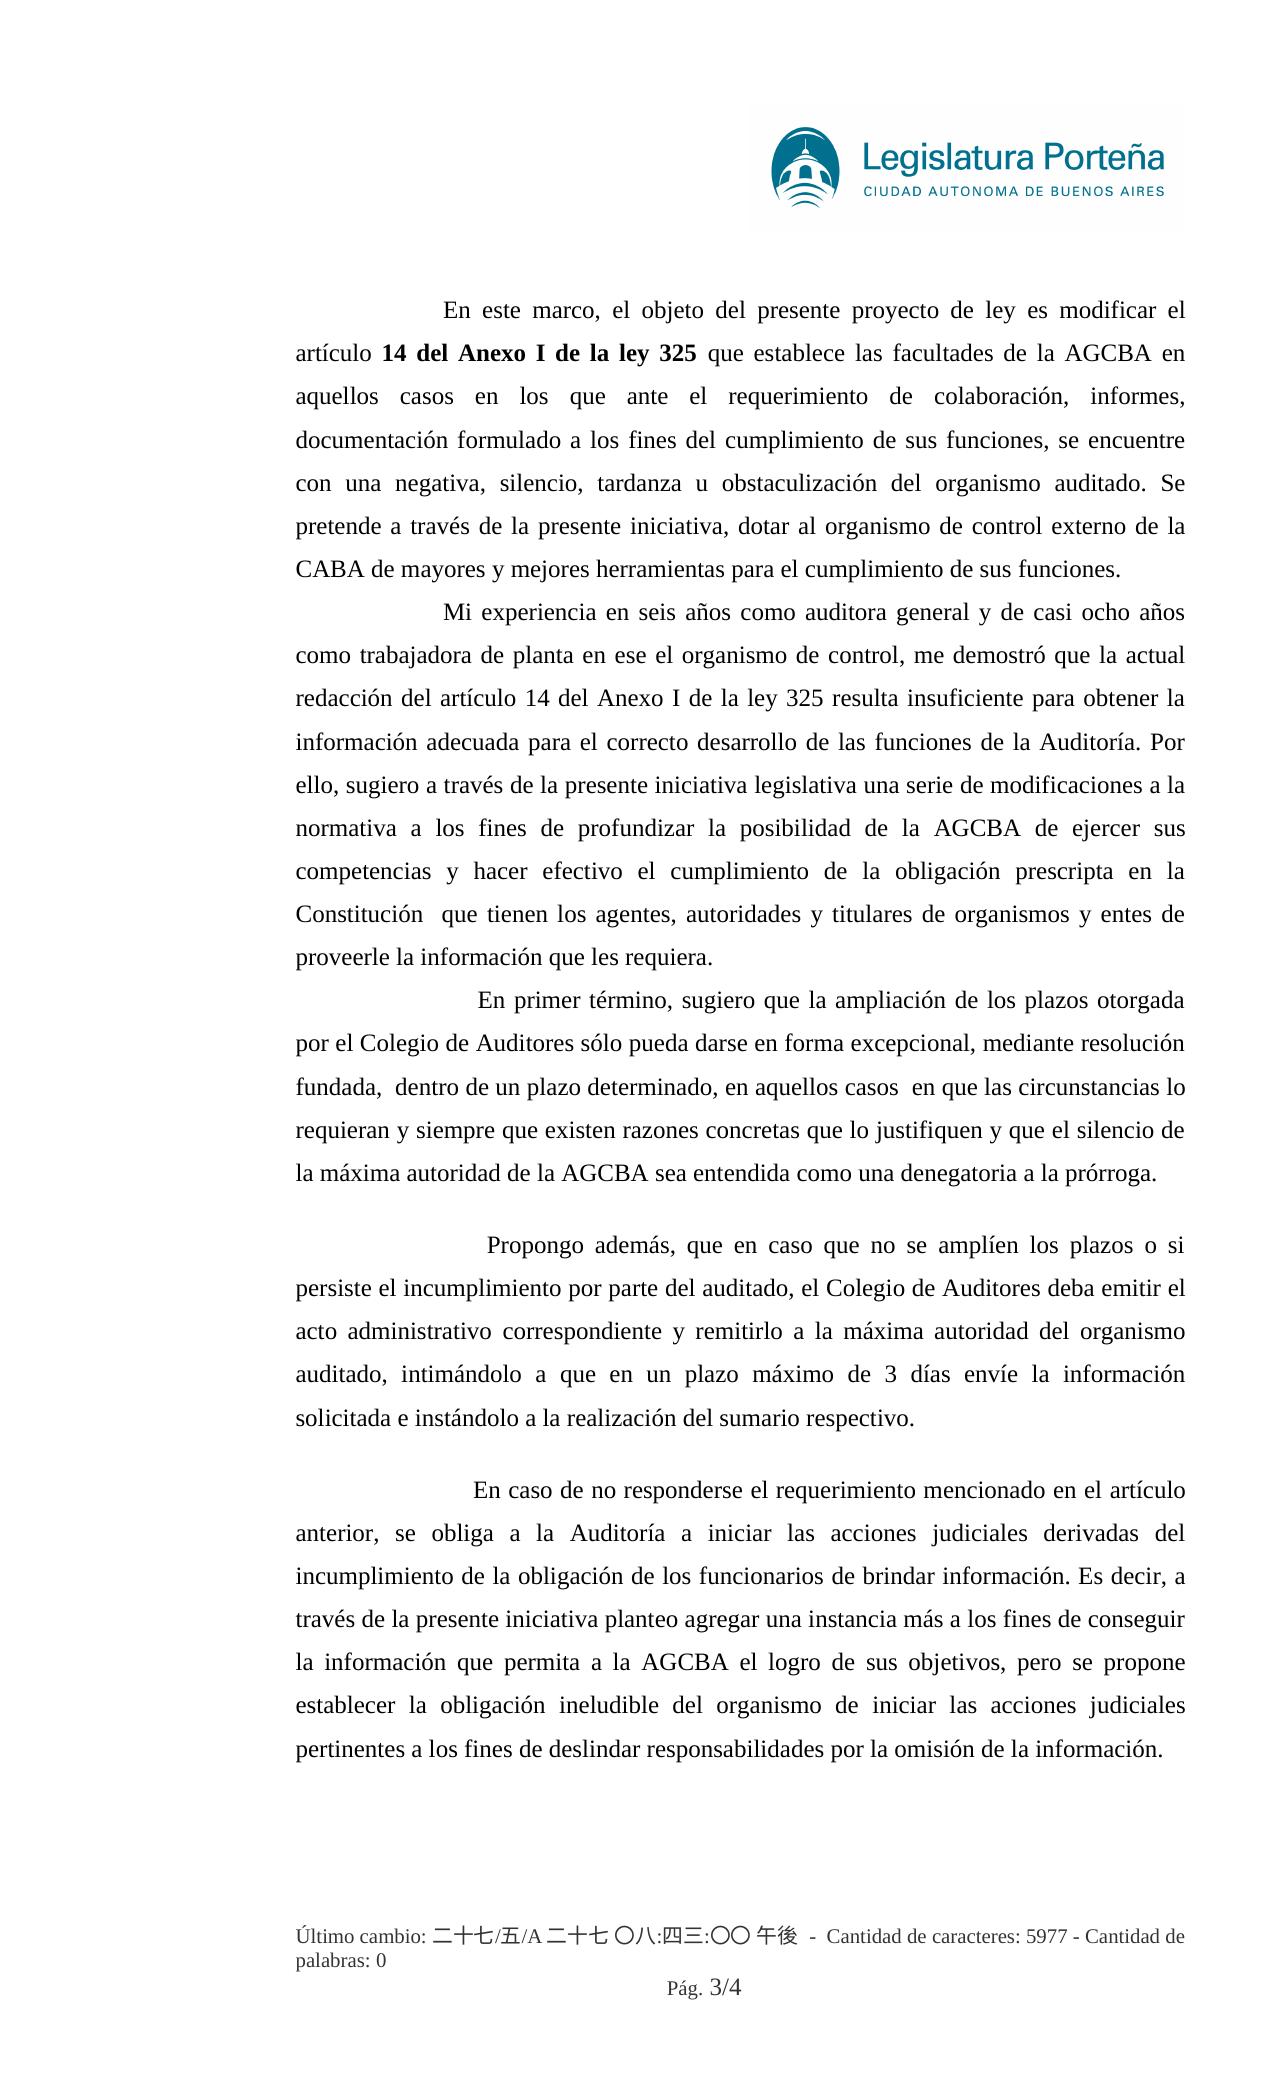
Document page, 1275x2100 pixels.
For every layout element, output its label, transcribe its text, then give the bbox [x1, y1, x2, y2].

text En caso de no responderse el requerimiento mencionado en el artículo anterior, se obliga a la Auditoría a iniciar las acciones judiciales derivadas del incumplimiento de la obligación de los funcionarios de brindar información. Es decir, a través de la presente iniciativa planteo agregar una instancia más a los fines de conseguir la información que permita a la AGCBA el logro de sus objetivos, pero se propone establecer la obligación ineludible del organismo de iniciar las acciones judiciales pertinentes a los fines de deslindar responsabilidades por la omisión de la información. [295, 1475, 1186, 1762]
text Propongo además, que en caso que no se amplíen los plazos o si persiste el incumplimiento por parte del auditado, el Colegio de Auditores deba emitir el acto administrativo correspondiente y remitirlo a la máxima autoridad del organismo auditado, intimándolo a que en un plazo máximo de 3 días envíe la información solicitada e instándolo a la realización del sumario respectivo. [295, 1230, 1186, 1431]
text Mi experiencia en seis años como auditora general y de casi ocho años como trabajadora de planta en ese el organismo de control, me demostró que la actual redacción del artículo 14 del Anexo I de la ley 325 resulta insuficiente para obtener la información adecuada para el correcto desarrollo de las funciones de la Auditoría. Por ello, sugiero a través de la presente iniciativa legislativa una serie de modificaciones a la normativa a los fines de profundizar la posibilidad de la AGCBA de ejercer sus competencias y hacer efectivo el cumplimiento de la obligación prescripta en la Constitución que tienen los agentes, autoridades y titulares de organismos y entes de proveerle la información que les requiera. [295, 597, 1186, 971]
text En este marco, el objeto del presente proyecto de ley es modificar el artículo 14 del Anexo I de la ley 325 que establece las facultades de la AGCBA en aquellos casos en los que ante el requerimiento de colaboración, informes, documentación formulado a los fines del cumplimiento de sus funciones, se encuentre con una negativa, silencio, tardanza u obstaculización del organismo auditado. Se pretende a través de la presente iniciativa, dotar al organismo de control externo de la CABA de mayores y mejores herramientas para el cumplimiento de sus funciones. [295, 295, 1186, 583]
picture [748, 103, 1187, 232]
text En primer término, sugiero que la ampliación de los plazos otorgada por el Colegio de Auditores sólo pueda darse en forma excepcional, mediante resolución fundada, dentro de un plazo determinado, en aquellos casos en que las circunstancias lo requieran y siempre que existen razones concretas que lo justifiquen y que el silencio de la máxima autoridad de la AGCBA sea entendida como una denegatoria a la prórroga. [295, 985, 1186, 1187]
